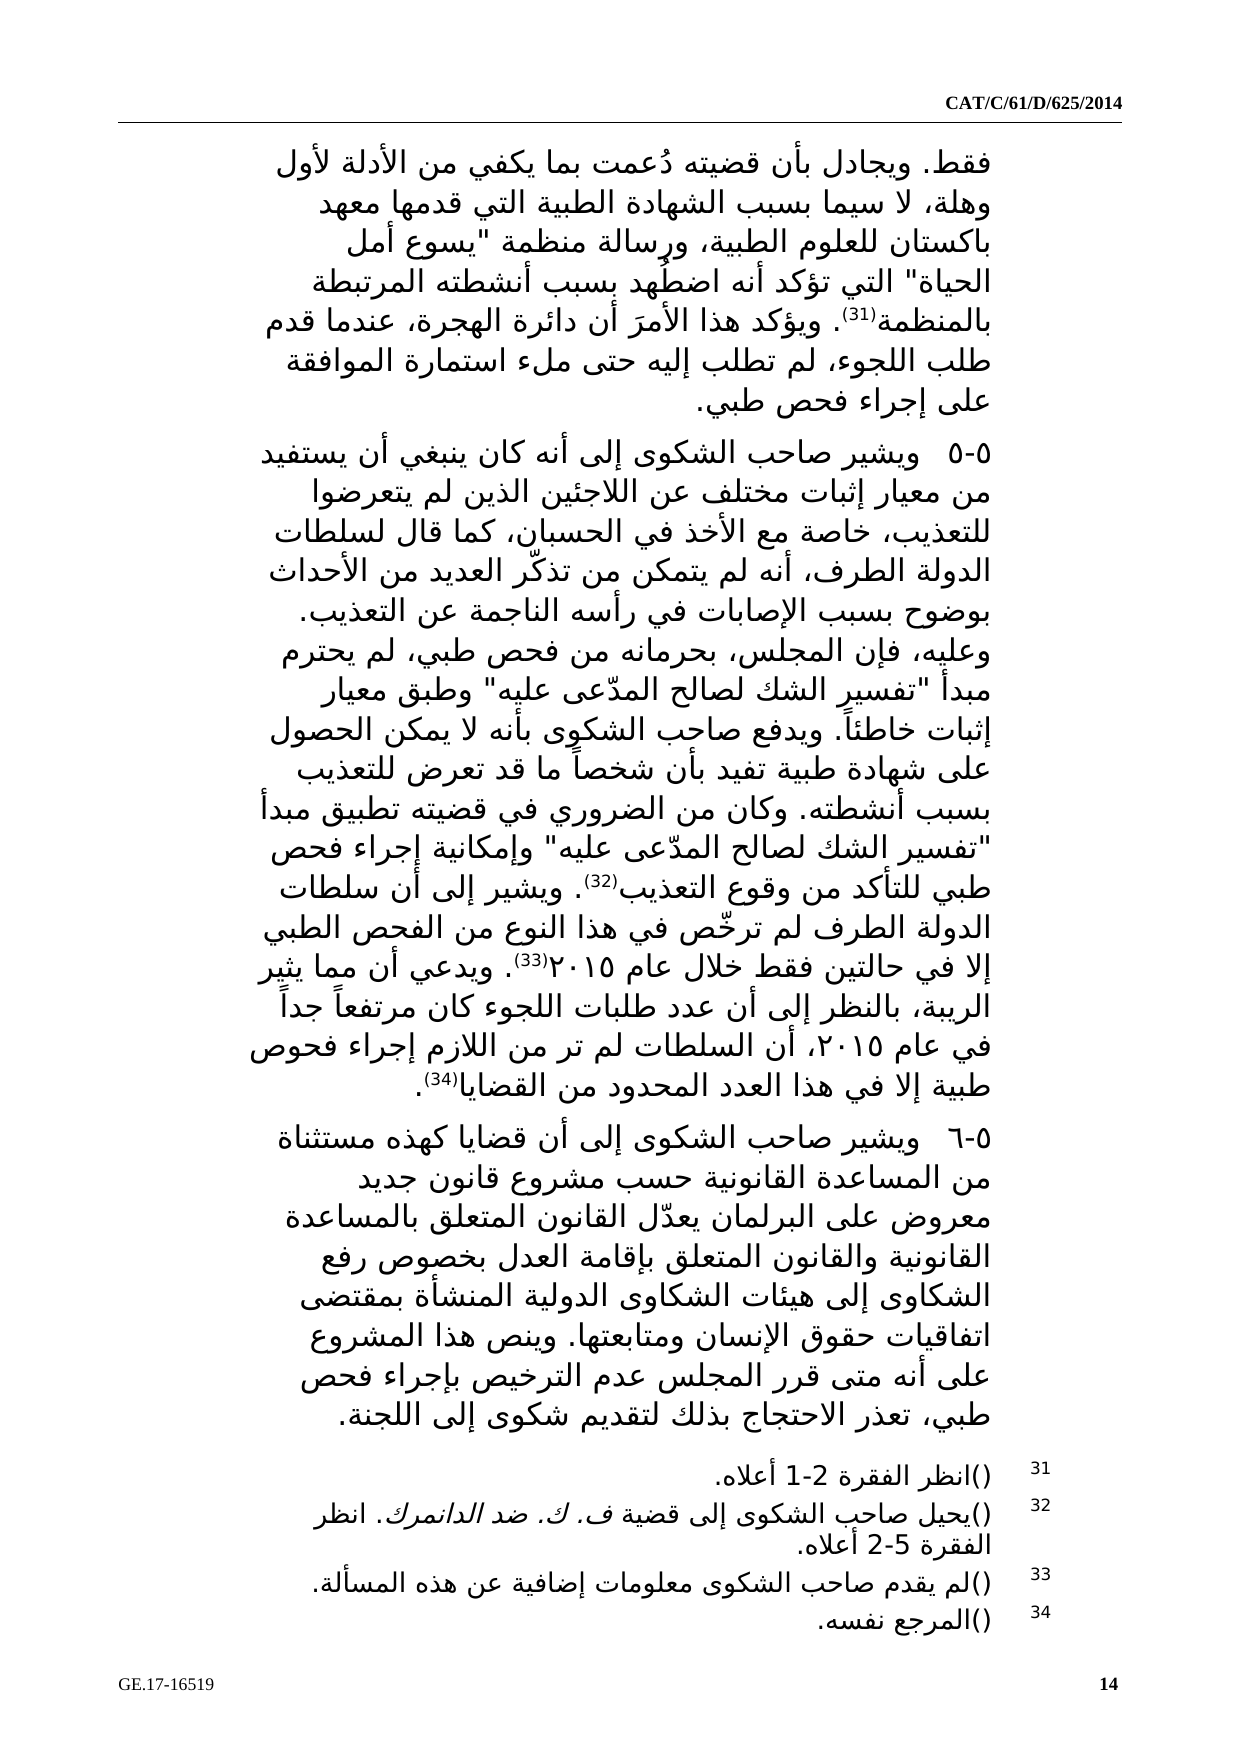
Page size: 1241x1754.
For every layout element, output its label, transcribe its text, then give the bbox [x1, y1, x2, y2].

text ٥-٥ ويشير صاحب الشكوى إلى أنه كان ينبغي أن يستفيد من معيار إثبات مختلف عن اللاجئين الذين لم يتعرضوا للتعذيب، خاصة مع الأخذ في الحسبان، كما قال لسلطات الدولة الطرف، أنه لم يتمكن من تذكّر العديد من الأحداث بوضوح بسبب الإصابات في رأسه الناجمة عن التعذيب. وعليه، فإن المجلس، بحرمانه من فحص طبي، لم يحترم مبدأ "تفسير الشك لصالح المدّعى عليه" وطبق معيار إثبات خاطئاً. ويدفع صاحب الشكوى بأنه لا يمكن الحصول على شهادة طبية تفيد بأن شخصاً ما قد تعرض للتعذيب بسبب أنشطته. وكان من الضروري في قضيته تطبيق مبدأ "تفسير الشك لصالح المدّعى عليه" وإمكانية إجراء فحص طبي للتأكد من وقوع التعذيب(). ويشير إلى أن سلطات الدولة الطرف لم ترخّص في هذا النوع من الفحص الطبي إلا في حالتين فقط خلال عام ٢٠١٥(). ويدعي أن مما يثير الريبة، بالنظر إلى أن عدد طلبات اللجوء كان مرتفعاً جداً في عام ٢٠١٥، أن السلطات لم تر من اللازم إجراء فحوص طبية إلا في هذا العدد المحدود من القضايا(). [248, 431, 992, 1104]
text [248, 142, 992, 419]
text ٥-٦ ويشير صاحب الشكوى إلى أن قضايا كهذه مستثناة من المساعدة القانونية حسب مشروع قانون جديد معروض على البرلمان يعدّل القانون المتعلق بالمساعدة القانونية والقانون المتعلق بإقامة العدل بخصوص رفع الشكاوى إلى هيئات الشكاوى الدولية المنشأة بمقتضى اتفاقيات حقوق الإنسان ومتابعتها. وينص هذا المشروع على أنه متى قرر المجلس عدم الترخيص بإجراء فحص طبي، تعذر الاحتجاج بذلك لتقديم شكوى إلى اللجنة. [248, 1117, 992, 1433]
